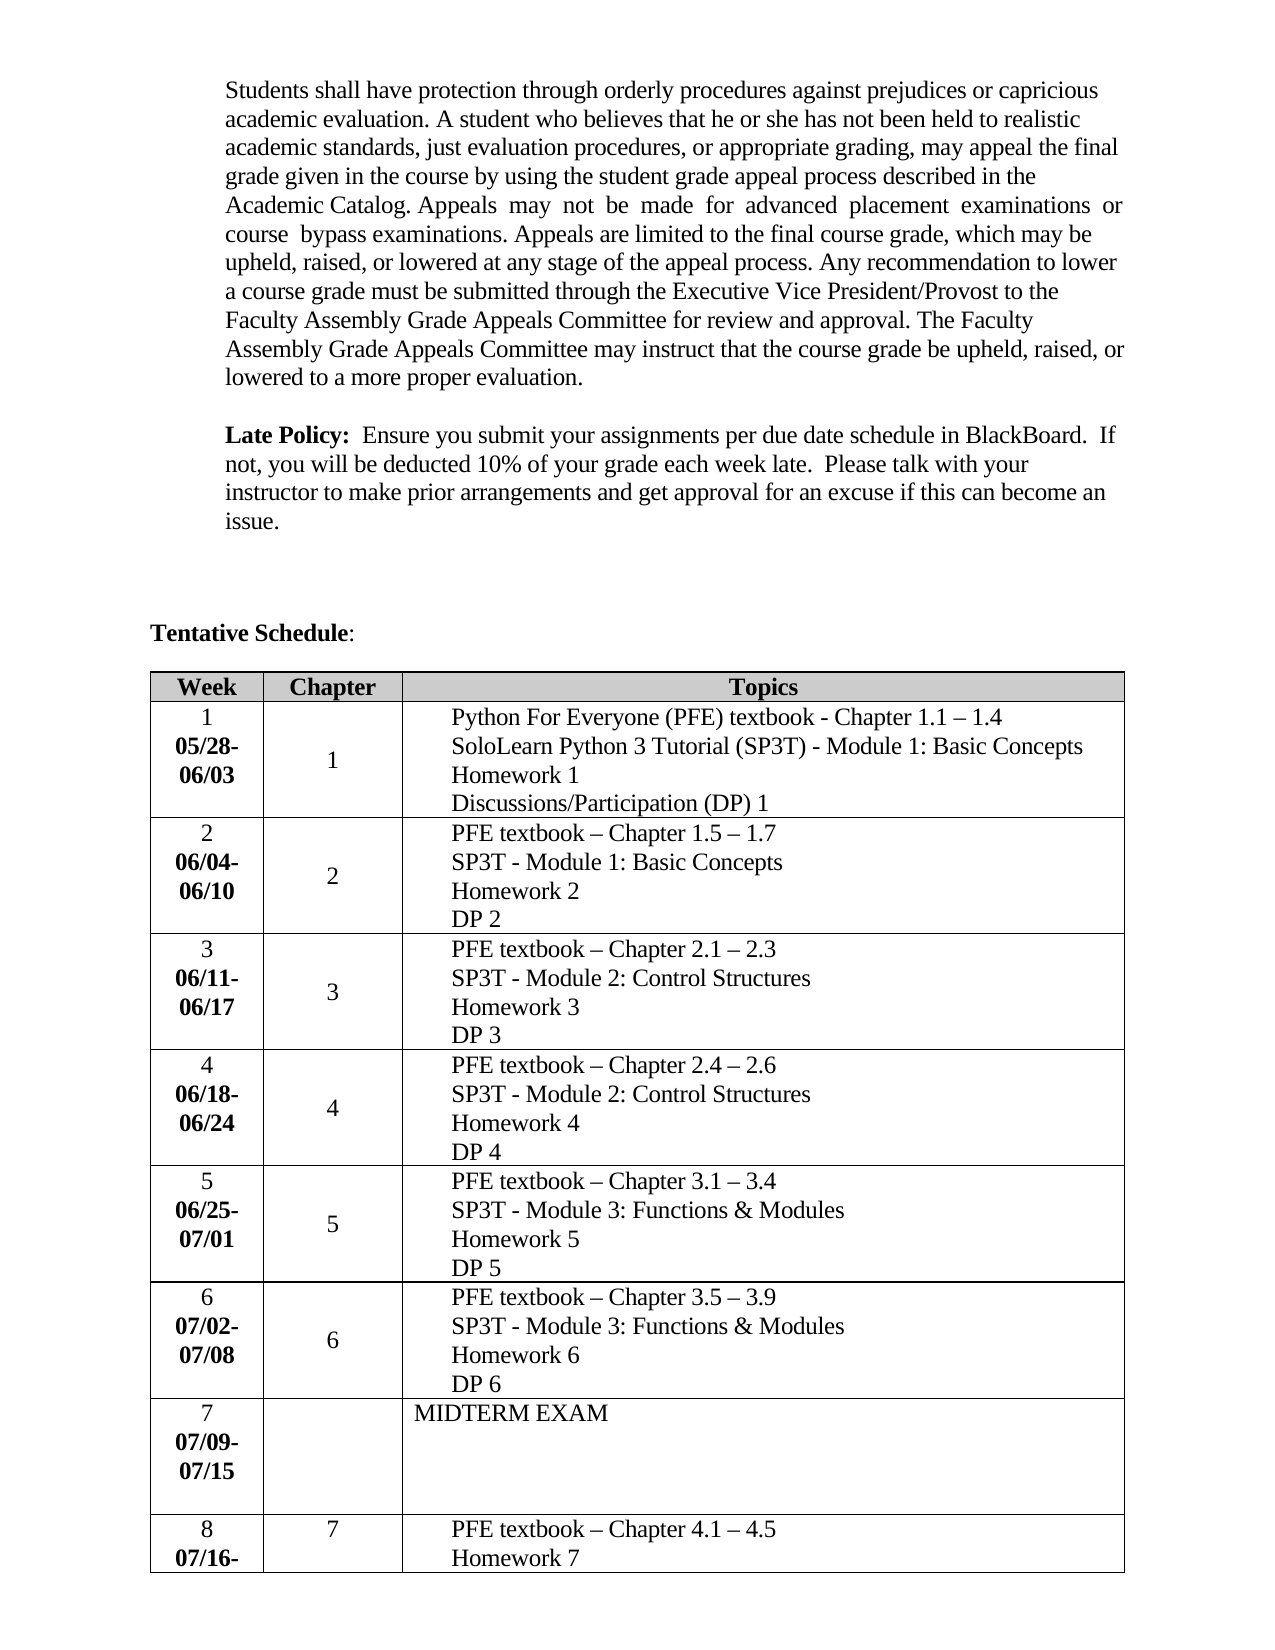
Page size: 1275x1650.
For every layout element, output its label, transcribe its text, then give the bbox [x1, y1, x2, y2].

text Tentative Schedule: [150, 618, 1125, 646]
table_cell MIDTERM EXAM [403, 1399, 1124, 1513]
table_cell 3 06/11-06/17 [151, 934, 263, 1049]
table_cell 2 [264, 818, 402, 933]
text Students shall have protection through orderly procedures against prejudices or capricious academic evaluation. A student who believes that he or she has not been held to realistic academic standards, just evaluation procedures, or appropriate grading, may appeal the final grade given in the course by using the student grade appeal process described in the Academic Catalog. Appeals may not be made for advanced placement examinations or course bypass examinations. Appeals are limited to the final course grade, which may be upheld, raised, or lowered at any stage of the appeal process. Any recommendation to lower a course grade must be submitted through the Executive Vice President/Provost to the Faculty Assembly Grade Appeals Committee for review and approval. The Faculty Assembly Grade Appeals Committee may instruct that the course grade be upheld, raised, or lowered to a more proper evaluation. [225, 75, 1125, 391]
table_cell 4 [264, 1050, 402, 1165]
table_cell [403, 1515, 1124, 1572]
table_cell PFE textbook – Chapter 3.1 – 3.4 SP3T - Module 3: Functions & Modules Homework 5 DP 5 [403, 1166, 1124, 1281]
table_cell 1 05/28-06/03 [151, 702, 263, 817]
table_cell 1 [264, 702, 402, 817]
table_cell 6 07/02-07/08 [151, 1283, 263, 1397]
table_header Chapter [264, 673, 402, 701]
table_header Week [151, 673, 263, 701]
table_cell PFE textbook – Chapter 3.5 – 3.9 SP3T - Module 3: Functions & Modules Homework 6 DP 6 [403, 1283, 1124, 1397]
table_cell [264, 1399, 402, 1513]
table_cell 5 [264, 1166, 402, 1281]
table_cell PFE textbook – Chapter 1.5 – 1.7 SP3T - Module 1: Basic Concepts Homework 2 DP 2 [403, 818, 1124, 933]
table_cell 7 [264, 1515, 402, 1572]
table_header Topics [403, 673, 1124, 701]
table_cell Python For Everyone (PFE) textbook - Chapter 1.1 – 1.4 SoloLearn Python 3 Tutorial (SP3T) - Module 1: Basic Concepts Homework 1 Discussions/Participation (DP) 1 [403, 702, 1124, 817]
table_cell 6 [264, 1283, 402, 1397]
table_cell 4 06/18-06/24 [151, 1050, 263, 1165]
table_cell 5 06/25-07/01 [151, 1166, 263, 1281]
table_cell PFE textbook – Chapter 2.1 – 2.3 SP3T - Module 2: Control Structures Homework 3 DP 3 [403, 934, 1124, 1049]
table_cell 7 07/09-07/15 [151, 1399, 263, 1513]
table_cell 8 07/16-07/22 [151, 1515, 263, 1572]
table_cell 3 [264, 934, 402, 1049]
table_cell 2 06/04-06/10 [151, 818, 263, 933]
table_cell PFE textbook – Chapter 2.4 – 2.6 SP3T - Module 2: Control Structures Homework 4 DP 4 [403, 1050, 1124, 1165]
text Late Policy: Ensure you submit your assignments per due date schedule in BlackBoard. If not, you will be deducted 10% of your grade each week late. Please talk with your instructor to make prior arrangements and get approval for an excuse if this can become an issue. [225, 420, 1125, 535]
